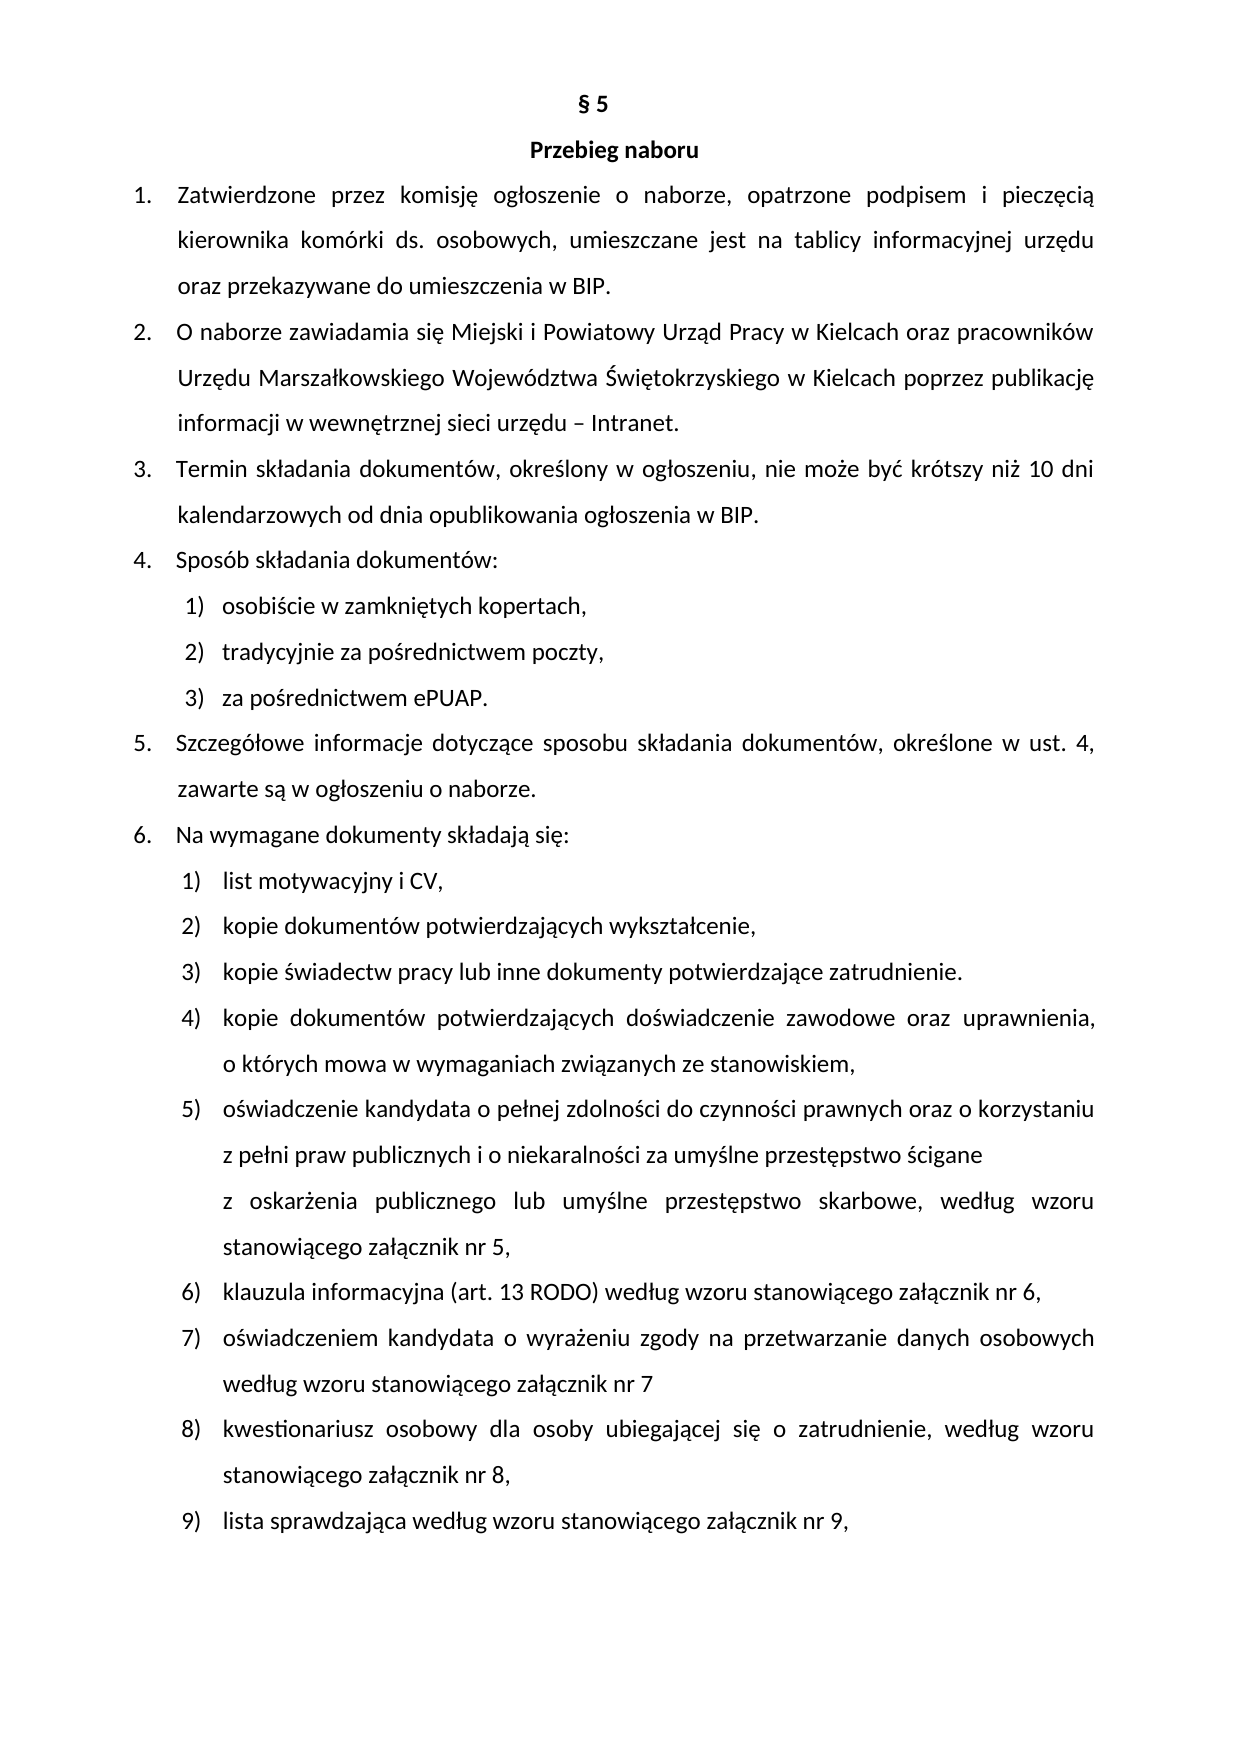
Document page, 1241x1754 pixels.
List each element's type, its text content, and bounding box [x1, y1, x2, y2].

list Szczegółowe informacje dotyczące sposobu składania dokumentów, określone w ust. 4, zawarte są w ogłoszeniu o naborze. [133, 728, 1096, 804]
list kwestionariusz osobowy dla osoby ubiegającej się o zatrudnienie, według wzoru stanowiącego załącznik nr 8, [181, 1413, 1096, 1490]
text Przebieg naboru [133, 134, 1096, 164]
list klauzula informacyjna (art. 13 RODO) według wzoru stanowiącego załącznik nr 6, [181, 1276, 1096, 1307]
list Termin składania dokumentów, określony w ogłoszeniu, nie może być krótszy niż 10 dni kalendarzowych od dnia opublikowania ogłoszenia w BIP. [133, 453, 1096, 529]
list Na wymagane dokumenty składają się: [133, 819, 1096, 849]
list Sposób składania dokumentów: [133, 545, 1096, 575]
list oświadczenie kandydata o pełnej zdolności do czynności prawnych oraz o korzystaniu z pełni praw publicznych i o niekaralności za umyślne przestępstwo ścigane z oskarżenia publicznego lub umyślne przestępstwo skarbowe, według wzoru stanowiącego załącznik nr 5, [181, 1093, 1096, 1261]
list za pośrednictwem ePUAP. [184, 682, 1096, 712]
list O naborze zawiadamia się Miejski i Powiatowy Urząd Pracy w Kielcach oraz pracowników Urzędu Marszałkowskiego Województwa Świętokrzyskiego w Kielcach poprzez publikację informacji w wewnętrznej sieci urzędu – Intranet. [133, 316, 1096, 438]
list osobiście w zamkniętych kopertach, [184, 590, 1096, 621]
list kopie dokumentów potwierdzających wykształcenie, [181, 911, 1096, 941]
list kopie świadectw pracy lub inne dokumenty potwierdzające zatrudnienie. [181, 956, 1096, 987]
list kopie dokumentów potwierdzających doświadczenie zawodowe oraz uprawnienia, o których mowa w wymaganiach związanych ze stanowiskiem, [181, 1002, 1096, 1078]
list oświadczeniem kandydata o wyrażeniu zgody na przetwarzanie danych osobowych według wzoru stanowiącego załącznik nr 7 [181, 1322, 1096, 1398]
list list motywacyjny i CV, [181, 865, 1096, 895]
list lista sprawdzająca według wzoru stanowiącego załącznik nr 9, [181, 1505, 1096, 1536]
list Zatwierdzone przez komisję ogłoszenie o naborze, opatrzone podpisem i pieczęcią kierownika komórki ds. osobowych, umieszczane jest na tablicy informacyjnej urzędu oraz przekazywane do umieszczenia w BIP. [133, 179, 1096, 301]
list tradycyjnie za pośrednictwem poczty, [184, 636, 1096, 667]
